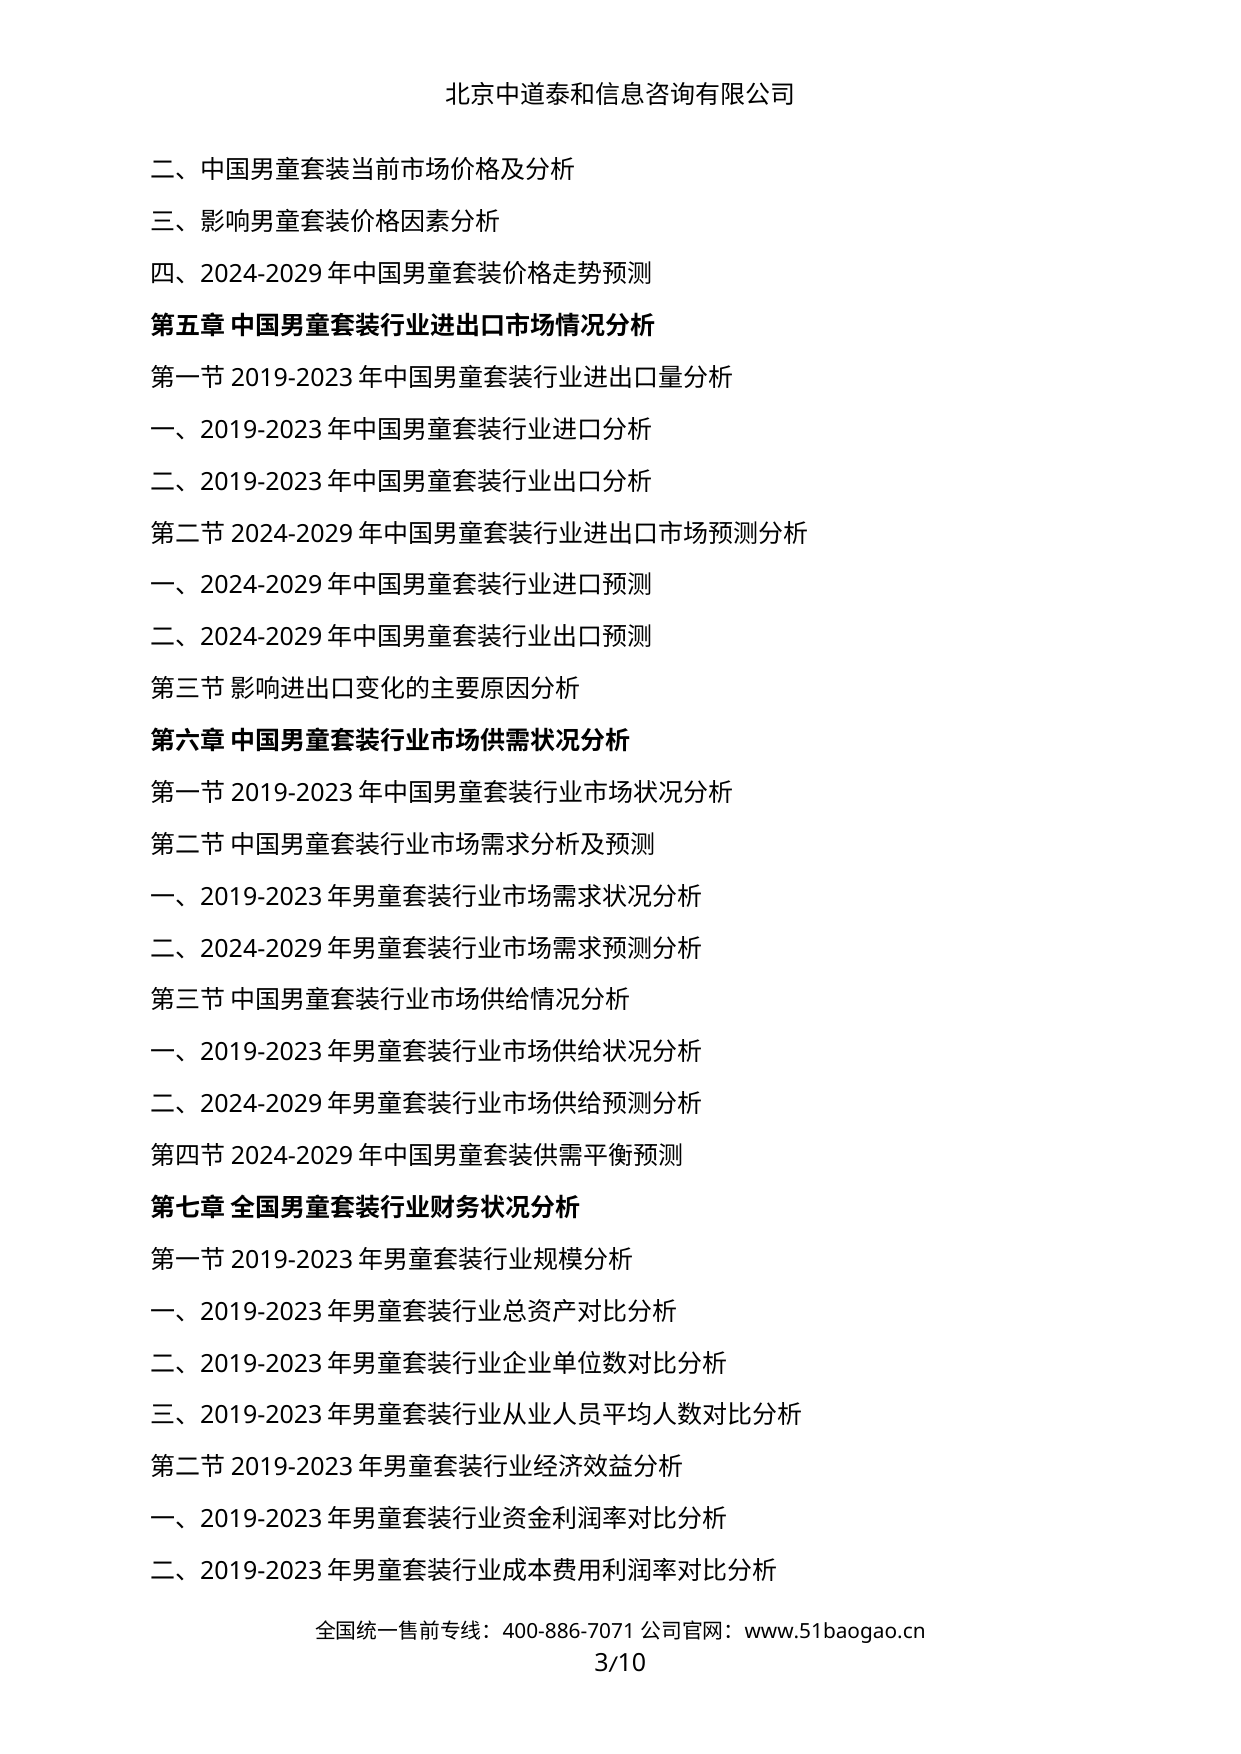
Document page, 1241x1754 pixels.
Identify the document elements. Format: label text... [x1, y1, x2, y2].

text 一、2019-2023年男童套装行业资金利润率对比分析 [150, 1499, 1090, 1535]
text 第三节 影响进出口变化的主要原因分析 [150, 669, 1090, 705]
text 一、2019-2023年男童套装行业市场需求状况分析 [150, 876, 1090, 912]
text 三、影响男童套装价格因素分析 [150, 202, 1090, 238]
text 一、2019-2023年男童套装行业市场供给状况分析 [150, 1032, 1090, 1068]
text 四、2024-2029年中国男童套装价格走势预测 [150, 254, 1090, 290]
text 第一节 2019-2023年男童套装行业规模分析 [150, 1239, 1090, 1276]
text 第五章 中国男童套装行业进出口市场情况分析 [150, 306, 1090, 342]
text 第三节 中国男童套装行业市场供给情况分析 [150, 980, 1090, 1016]
text 第二节 2019-2023年男童套装行业经济效益分析 [150, 1447, 1090, 1483]
text 第六章 中国男童套装行业市场供需状况分析 [150, 721, 1090, 757]
text 二、2024-2029年男童套装行业市场供给预测分析 [150, 1084, 1090, 1120]
text 一、2019-2023年中国男童套装行业进口分析 [150, 409, 1090, 446]
text 二、中国男童套装当前市场价格及分析 [150, 150, 1090, 186]
text 三、2019-2023年男童套装行业从业人员平均人数对比分析 [150, 1395, 1090, 1431]
text 第七章 全国男童套装行业财务状况分析 [150, 1187, 1090, 1224]
text 第一节 2019-2023年中国男童套装行业进出口量分析 [150, 357, 1090, 394]
text 第二节 中国男童套装行业市场需求分析及预测 [150, 824, 1090, 861]
text 第四节 2024-2029年中国男童套装供需平衡预测 [150, 1136, 1090, 1172]
text 一、2019-2023年男童套装行业总资产对比分析 [150, 1291, 1090, 1327]
text 二、2019-2023年中国男童套装行业出口分析 [150, 461, 1090, 497]
text 二、2019-2023年男童套装行业成本费用利润率对比分析 [150, 1551, 1090, 1587]
text 一、2024-2029年中国男童套装行业进口预测 [150, 565, 1090, 601]
text 第二节 2024-2029年中国男童套装行业进出口市场预测分析 [150, 513, 1090, 549]
text 二、2024-2029年中国男童套装行业出口预测 [150, 617, 1090, 653]
text 第一节 2019-2023年中国男童套装行业市场状况分析 [150, 772, 1090, 809]
text 二、2019-2023年男童套装行业企业单位数对比分析 [150, 1343, 1090, 1379]
text 二、2024-2029年男童套装行业市场需求预测分析 [150, 928, 1090, 964]
